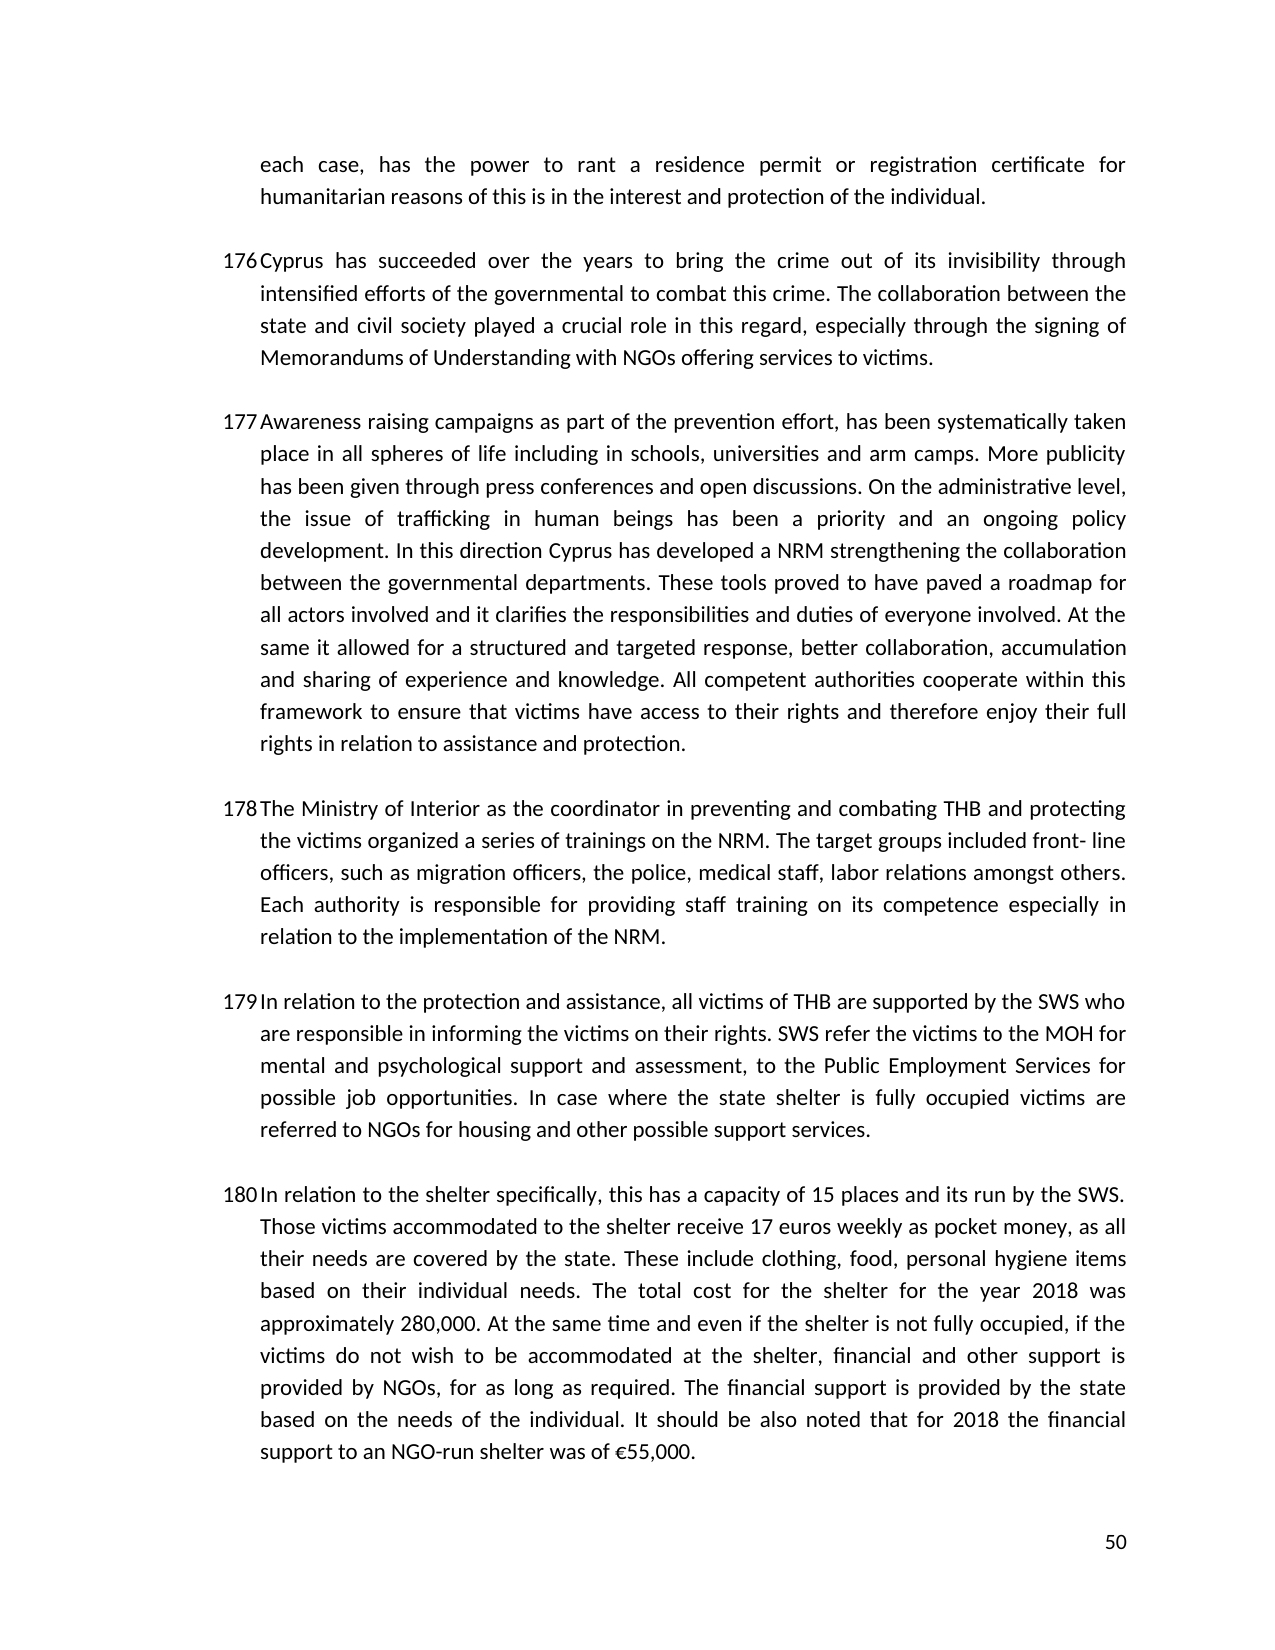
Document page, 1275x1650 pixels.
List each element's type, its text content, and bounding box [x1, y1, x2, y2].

list In relation to the shelter specifically, this has a capacity of 15 places and its run by the SWS. Those victims accommodated to the shelter receive 17 euros weekly as pocket money, as all their needs are covered by the state. These include clothing, food, personal hygiene items based on their individual needs. The total cost for the shelter for the year 2018 was approximately 280,000. At the same time and even if the shelter is not fully occupied, if the victims do not wish to be accommodated at the shelter, financial and other support is provided by NGOs, for as long as required. The financial support is provided by the state based on the needs of the individual. It should be also noted that for 2018 the financial support to an NGO-run shelter was of €55,000. [222, 1180, 1128, 1465]
list Awareness raising campaigns as part of the prevention effort, has been systematically taken place in all spheres of life including in schools, universities and arm camps. More publicity has been given through press conferences and open discussions. On the administrative level, the issue of trafficking in human beings has been a priority and an ongoing policy development. In this direction Cyprus has developed a NRM strengthening the collaboration between the governmental departments. These tools proved to have paved a roadmap for all actors involved and it clarifies the responsibilities and duties of everyone involved. At the same it allowed for a structured and targeted response, better collaboration, accumulation and sharing of experience and knowledge. All competent authorities cooperate within this framework to ensure that victims have access to their rights and therefore enjoy their full rights in relation to assistance and protection. [222, 407, 1128, 757]
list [222, 150, 1128, 210]
list In relation to the protection and assistance, all victims of THB are supported by the SWS who are responsible in informing the victims on their rights. SWS refer the victims to the MOH for mental and psychological support and assessment, to the Public Employment Services for possible job opportunities. In case where the state shelter is fully occupied victims are referred to NGOs for housing and other possible support services. [222, 987, 1128, 1143]
list The Ministry of Interior as the coordinator in preventing and combating THB and protecting the victims organized a series of trainings on the NRM. The target groups included front- line officers, such as migration officers, the police, medical staff, labor relations amongst others. Each authority is responsible for providing staff training on its competence especially in relation to the implementation of the NRM. [222, 794, 1128, 950]
list Cyprus has succeeded over the years to bring the crime out of its invisibility through intensified efforts of the governmental to combat this crime. The collaboration between the state and civil society played a crucial role in this regard, especially through the signing of Memorandums of Understanding with NGOs offering services to victims. [222, 246, 1128, 371]
